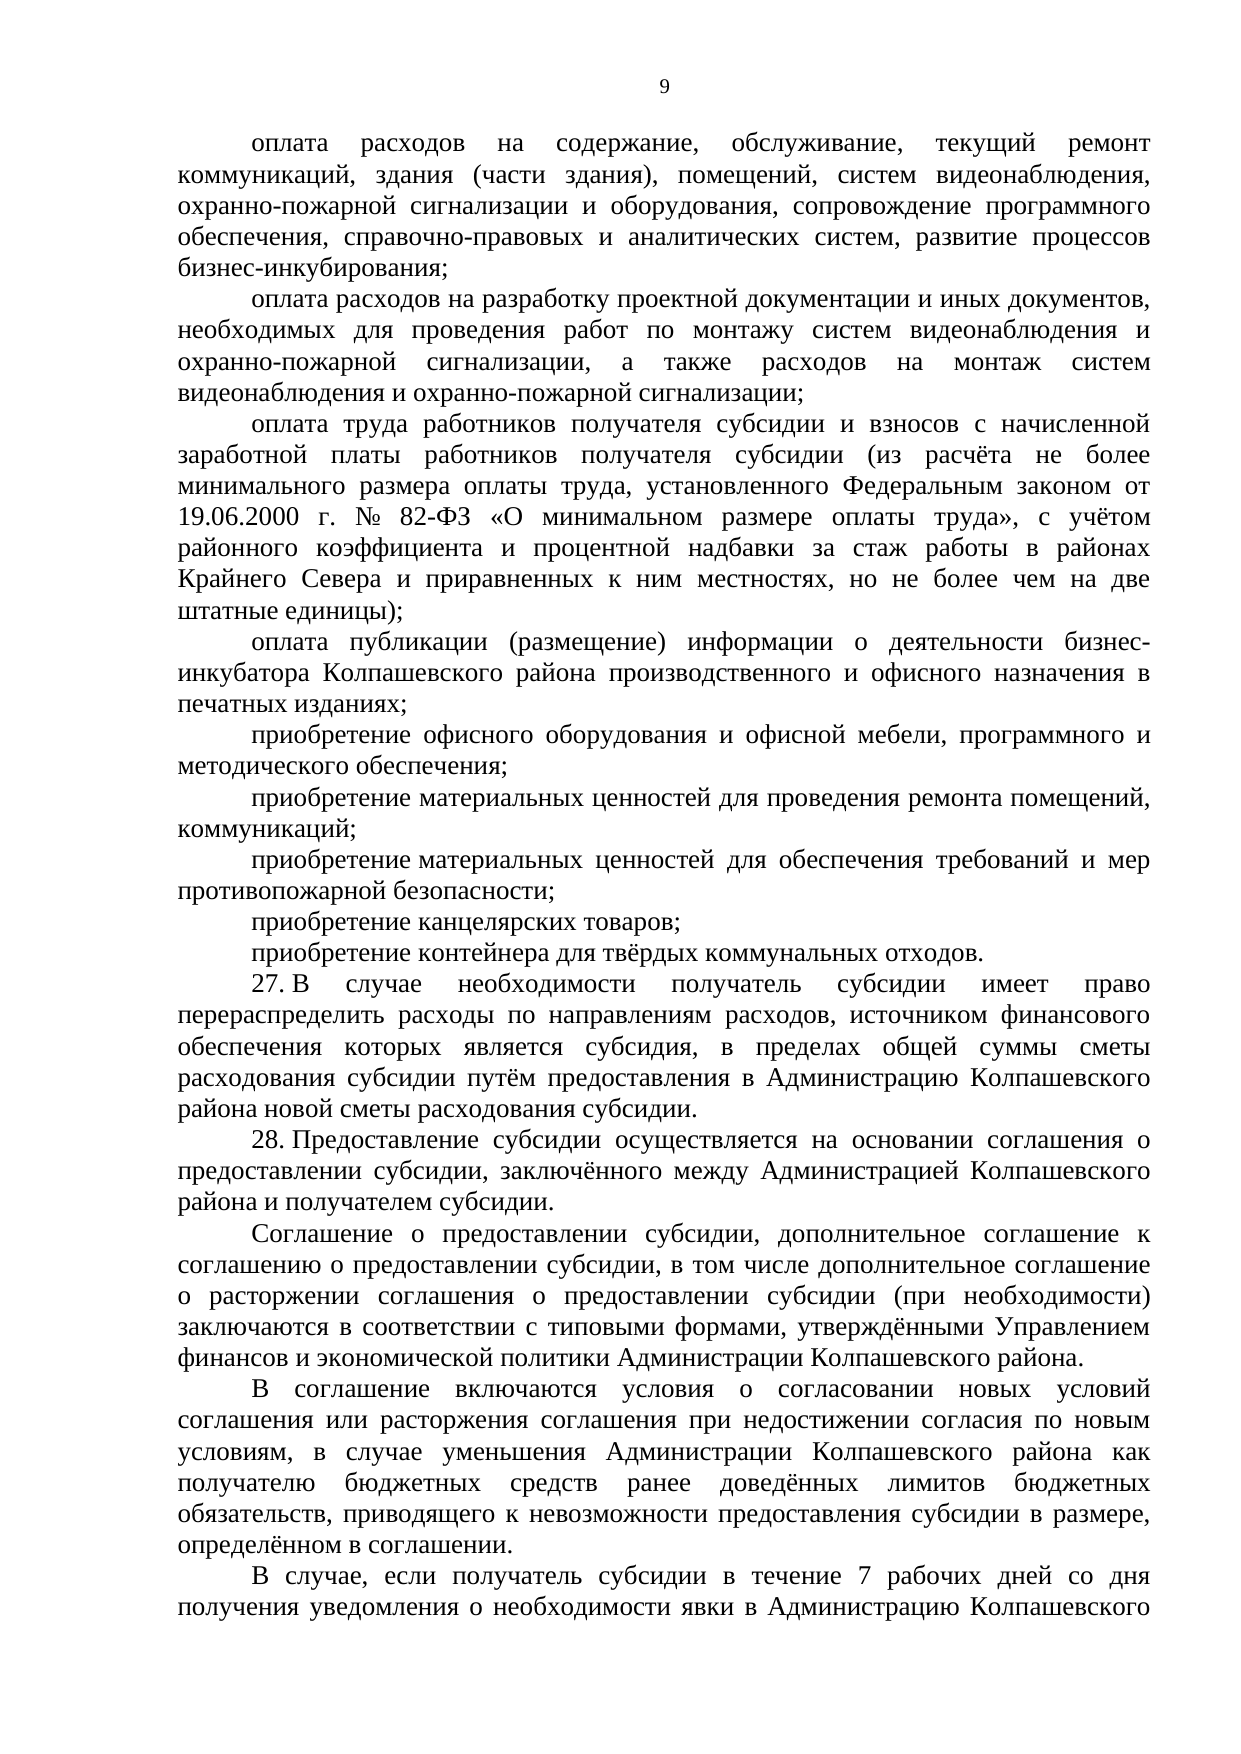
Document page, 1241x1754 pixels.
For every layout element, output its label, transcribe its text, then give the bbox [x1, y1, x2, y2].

text В соглашение включаются условия о согласовании новых условий соглашения или расторжения соглашения при недостижении согласия по новым условиям, в случае уменьшения Администрации Колпашевского района как получателю бюджетных средств ранее доведённых лимитов бюджетных обязательств, приводящего к невозможности предоставления субсидии в размере, определённом в соглашении. [177, 1372, 1152, 1559]
text приобретение материальных ценностей для проведения ремонта помещений, коммуникаций; [177, 781, 1152, 843]
text оплата труда работников получателя субсидии и взносов с начисленной заработной платы работников получателя субсидии (из расчёта не более минимального размера оплаты труда, установленного Федеральным законом от 19.06.2000 г. № 82-ФЗ «О минимальном размере оплаты труда», с учётом районного коэффициента и процентной надбавки за стаж работы в районах Крайнего Севера и приравненных к ним местностях, но не более чем на две штатные единицы); [177, 407, 1152, 625]
text 28. Предоставление субсидии осуществляется на основании соглашения о предоставлении субсидии, заключённого между Администрацией Колпашевского района и получателем субсидии. [177, 1123, 1152, 1217]
text оплата публикации (размещение) информации о деятельности бизнес-инкубатора Колпашевского района производственного и офисного назначения в печатных изданиях; [177, 625, 1152, 718]
text приобретение контейнера для твёрдых коммунальных отходов. [177, 936, 1152, 967]
text оплата расходов на разработку проектной документации и иных документов, необходимых для проведения работ по монтажу систем видеонаблюдения и охранно-пожарной сигнализации, а также расходов на монтаж систем видеонаблюдения и охранно-пожарной сигнализации; [177, 282, 1152, 407]
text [177, 1559, 1152, 1622]
text оплата расходов на содержание, обслуживание, текущий ремонт коммуникаций, здания (части здания), помещений, систем видеонаблюдения, охранно-пожарной сигнализации и оборудования, сопровождение программного обеспечения, справочно-правовых и аналитических систем, развитие процессов бизнес-инкубирования; [177, 127, 1152, 282]
text 27. В случае необходимости получатель субсидии имеет право перераспределить расходы по направлениям расходов, источником финансового обеспечения которых является субсидия, в пределах общей суммы сметы расходования субсидии путём предоставления в Администрацию Колпашевского района новой сметы расходования субсидии. [177, 967, 1152, 1123]
text приобретение офисного оборудования и офисной мебели, программного и методического обеспечения; [177, 718, 1152, 781]
text приобретение материальных ценностей для обеспечения требований и мер противопожарной безопасности; [177, 843, 1152, 905]
text Соглашение о предоставлении субсидии, дополнительное соглашение к соглашению о предоставлении субсидии, в том числе дополнительное соглашение о расторжении соглашения о предоставлении субсидии (при необходимости) заключаются в соответствии с типовыми формами, утверждёнными Управлением финансов и экономической политики Администрации Колпашевского района. [177, 1217, 1152, 1372]
text приобретение канцелярских товаров; [177, 905, 1152, 936]
